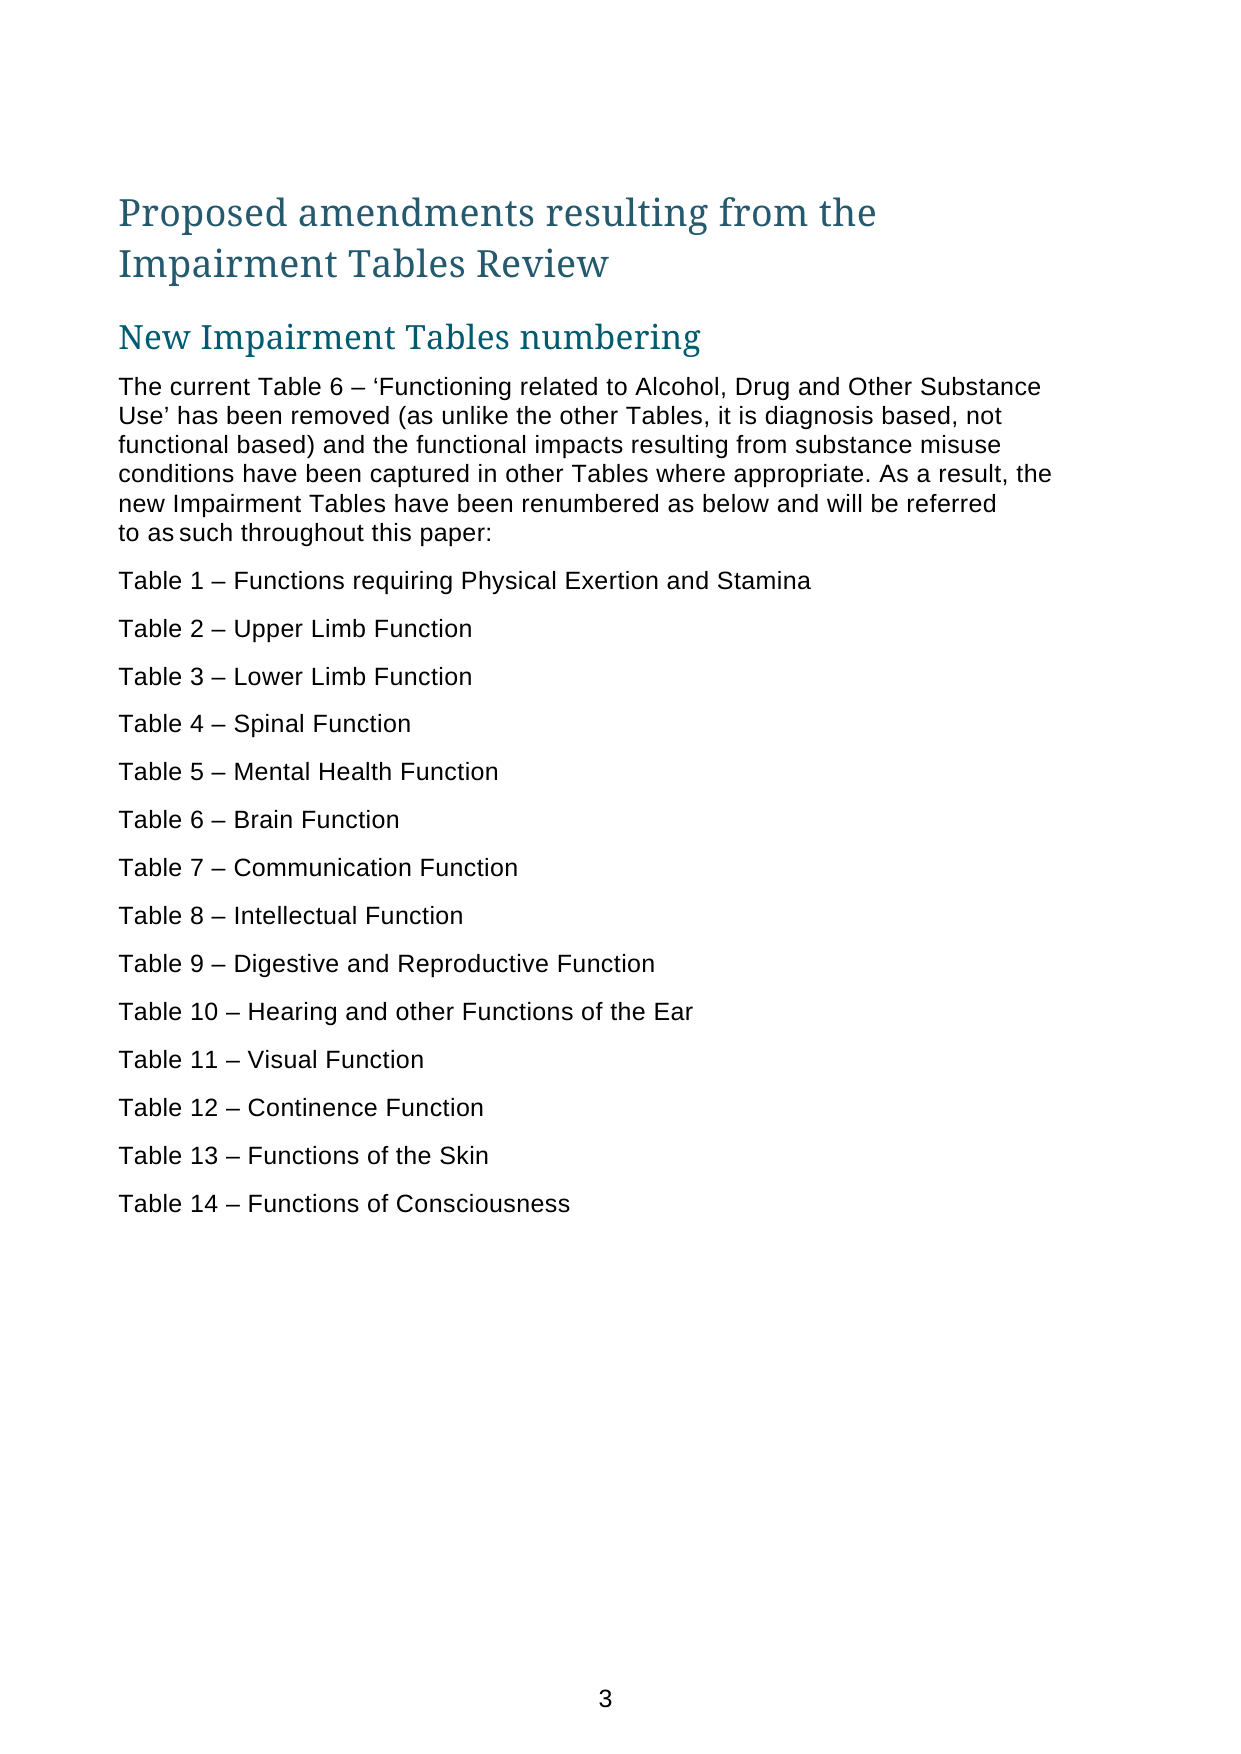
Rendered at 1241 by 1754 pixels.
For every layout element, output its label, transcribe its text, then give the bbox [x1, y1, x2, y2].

text Table 6 – Brain Function [118, 805, 1092, 834]
text Table 13 – Functions of the Skin [118, 1140, 1092, 1169]
text Table 5 – Mental Health Function [118, 757, 1092, 786]
text Table 4 – Spinal Function [118, 709, 1092, 738]
text Table 12 – Continence Function [118, 1092, 1092, 1122]
text Table 14 – Functions of Consciousness [118, 1188, 1092, 1217]
text Table 8 – Intellectual Function [118, 901, 1092, 930]
text The current Table 6 – ‘Functioning related to Alcohol, Drug and Other Substance Use’ has been removed (as unlike the other Tables, it is diagnosis based, not functional based) and the functional impacts resulting from substance misuse conditions have been captured in other Tables where appropriate. As a result, the new Impairment Tables have been renumbered as below and will be referred to as such throughout this paper: [118, 372, 1092, 547]
text Table 1 – Functions requiring Physical Exertion and Stamina [118, 565, 1092, 594]
text Table 2 – Upper Limb Function [118, 613, 1092, 642]
subtitle New Impairment Tables numbering [118, 314, 1092, 359]
text Table 9 – Digestive and Reproductive Function [118, 949, 1092, 978]
subtitle Proposed amendments resulting from the Impairment Tables Review [118, 187, 1092, 289]
text Table 10 – Hearing and other Functions of the Ear [118, 997, 1092, 1026]
text Table 3 – Lower Limb Function [118, 661, 1092, 690]
text Table 7 – Communication Function [118, 853, 1092, 882]
text Table 11 – Visual Function [118, 1044, 1092, 1074]
